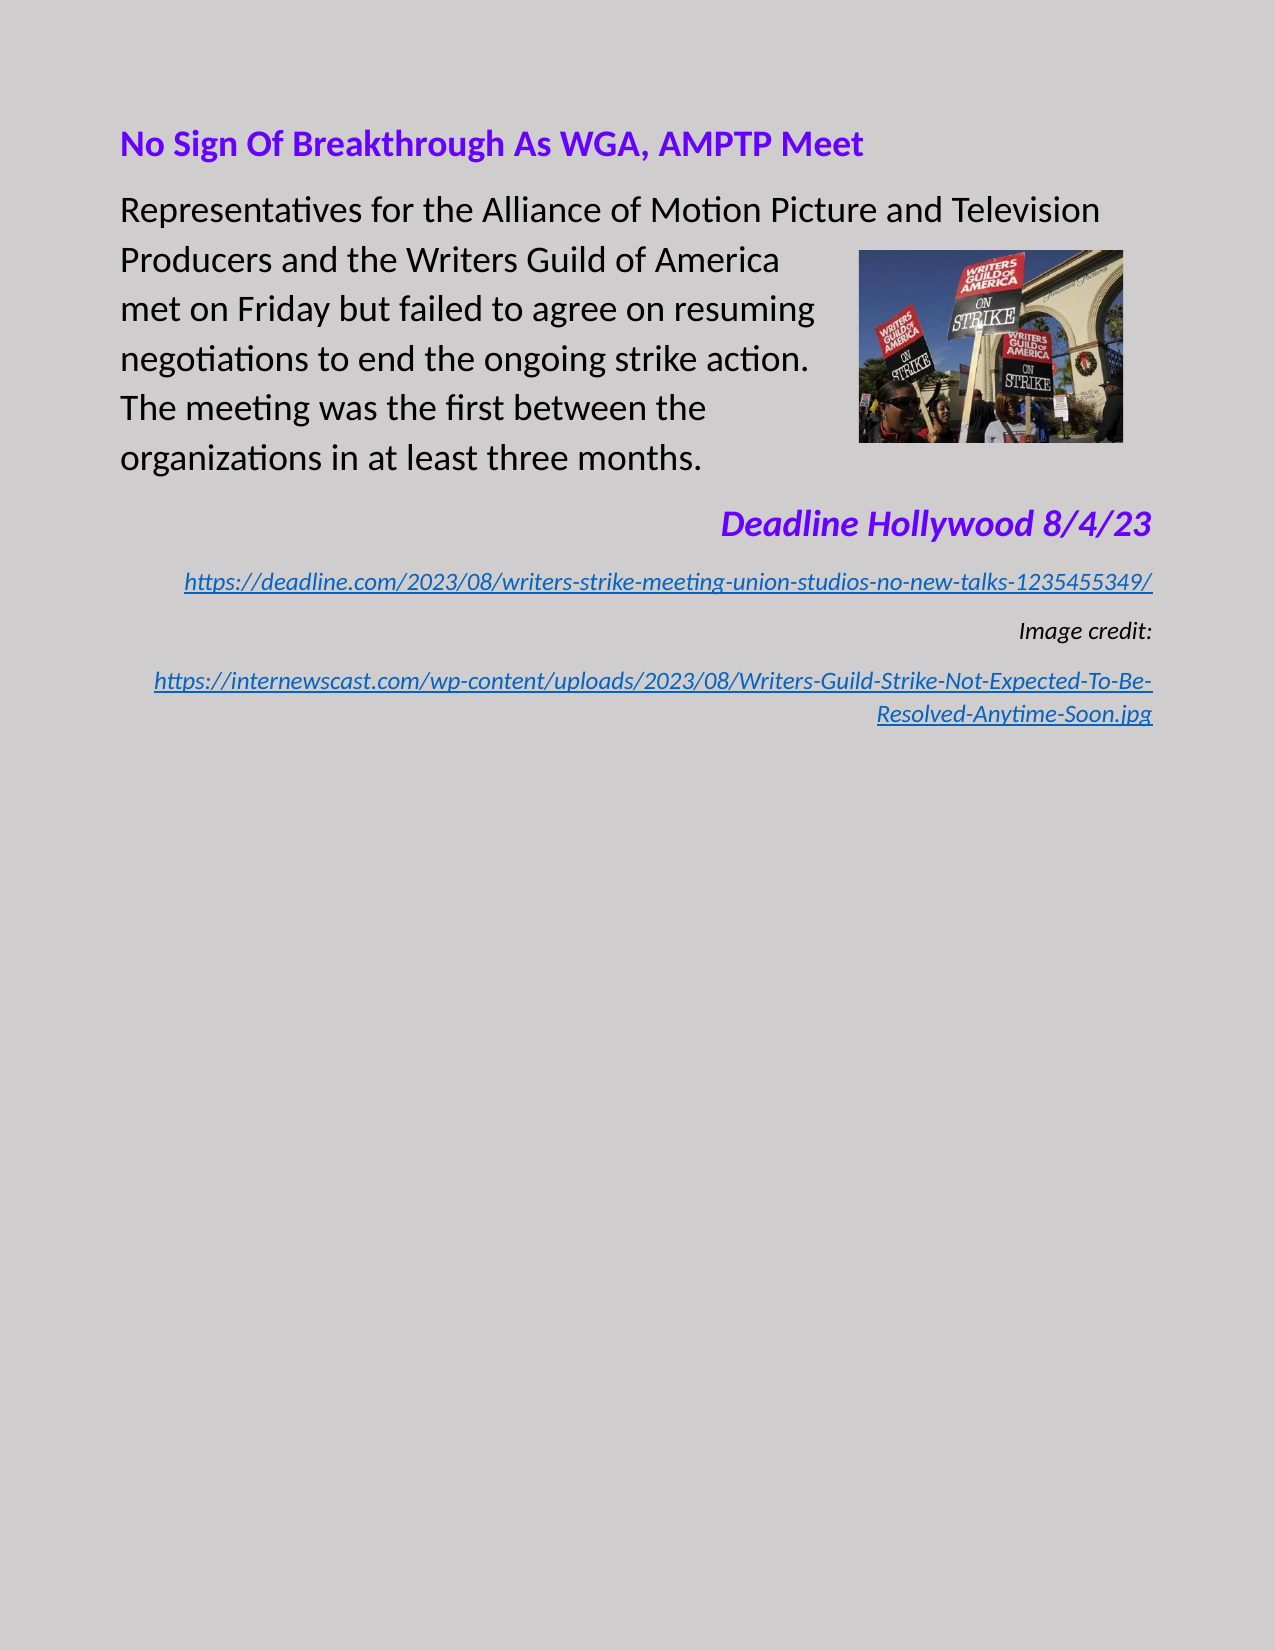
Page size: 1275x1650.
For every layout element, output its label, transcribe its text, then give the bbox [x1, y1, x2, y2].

text Representatives for the Alliance of Motion Picture and Television Producers and the Writers Guild of America met on Friday but failed to agree on resuming negotiations to end the ongoing strike action. The meeting was the first between the organizations in at least three months. [120, 186, 1155, 479]
picture [857, 250, 1123, 441]
text https://deadline.com/2023/08/writers-strike-meeting-union-studios-no-new-talks-1235455349/ [120, 566, 1155, 596]
text https://internewscast.com/wp-content/uploads/2023/08/Writers-Guild-Strike-Not-Expected-To-Be-Resolved-Anytime-Soon.jpg [120, 665, 1155, 728]
text No Sign Of Breakthrough As WGA, AMPTP Meet [120, 120, 1155, 166]
text Image credit: [120, 615, 1155, 646]
text Deadline Hollywood 8/4/23 [120, 500, 1155, 546]
